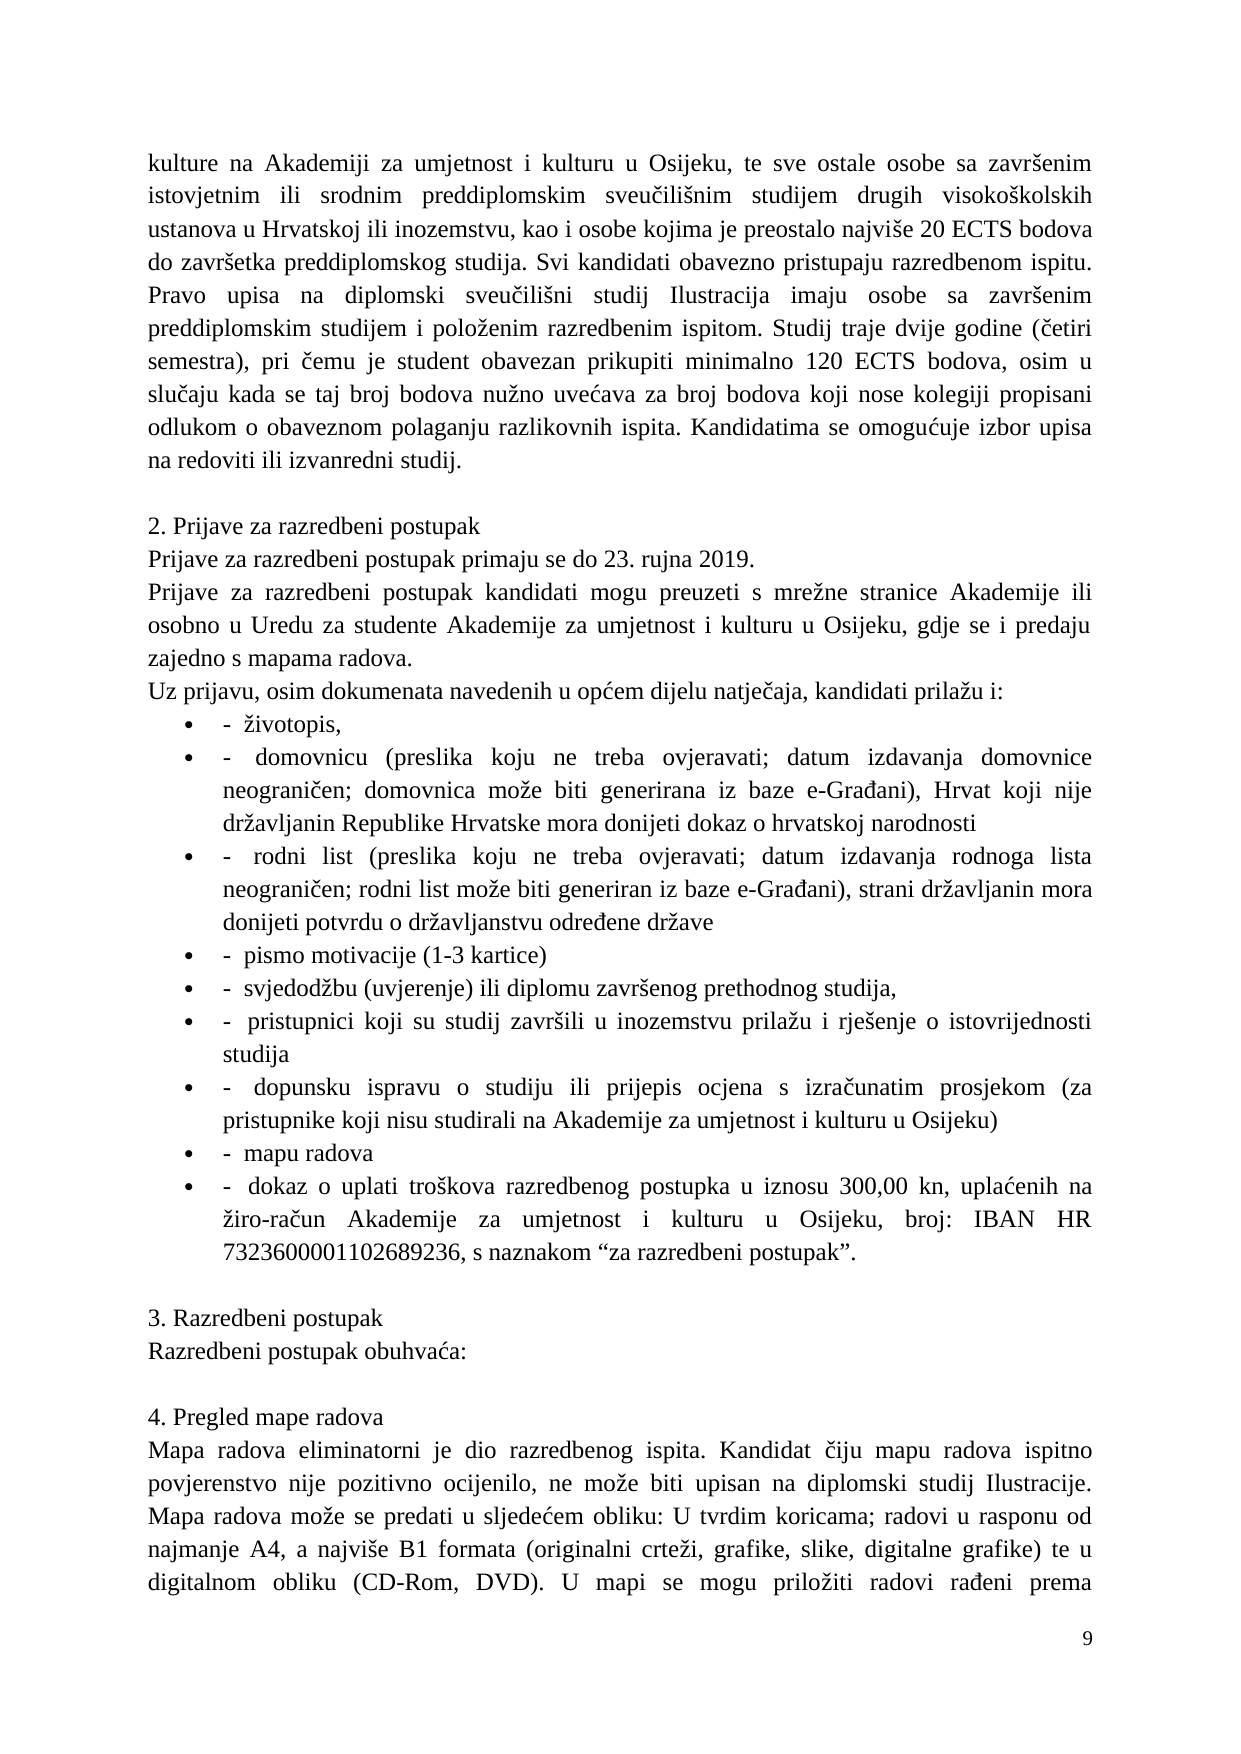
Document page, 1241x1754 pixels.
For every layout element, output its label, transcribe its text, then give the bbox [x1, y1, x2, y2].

text Prijave za razredbeni postupak primaju se do 23. rujna 2019. [148, 544, 1093, 573]
text Razredbeni postupak obuhvaća: [148, 1336, 1093, 1365]
text 4. Pregled mape radova [148, 1402, 1093, 1431]
list - mapu radova [185, 1138, 1093, 1167]
list - rodni list (preslika koju ne treba ovjeravati; datum izdavanja rodnoga lista neograničen; rodni list može biti generiran iz baze e-Građani), strani državljanin mora donijeti potvrdu o državljanstvu određene države [185, 841, 1093, 936]
list - životopis, [185, 709, 1093, 738]
text Uz prijavu, osim dokumenata navedenih u općem dijelu natječaja, kandidati prilažu i: [148, 676, 1093, 705]
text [148, 1435, 1093, 1596]
list - pismo motivacije (1-3 kartice) [185, 940, 1093, 969]
text 2. Prijave za razredbeni postupak [148, 511, 1093, 539]
list - dokaz o uplati troškova razredbenog postupka u iznosu 300,00 kn, uplaćenih na žiro-račun Akademije za umjetnost i kulturu u Osijeku, broj: IBAN HR 7323600001102689236, s naznakom “za razredbeni postupak”. [185, 1171, 1093, 1266]
text 3. Razredbeni postupak [148, 1303, 1093, 1332]
list - svjedodžbu (uvjerenje) ili diplomu završenog prethodnog studija, [185, 973, 1093, 1002]
list - pristupnici koji su studij završili u inozemstvu prilažu i rješenje o istovrijednosti studija [185, 1006, 1093, 1068]
list - domovnicu (preslika koju ne treba ovjeravati; datum izdavanja domovnice neograničen; domovnica može biti generirana iz baze e-Građani), Hrvat koji nije državljanin Republike Hrvatske mora donijeti dokaz o hrvatskoj narodnosti [185, 742, 1093, 837]
text Prijave za razredbeni postupak kandidati mogu preuzeti s mrežne stranice Akademije ili osobno u Uredu za studente Akademije za umjetnost i kulturu u Osijeku, gdje se i predaju zajedno s mapama radova. [148, 577, 1093, 672]
list - dopunsku ispravu o studiju ili prijepis ocjena s izračunatim prosjekom (za pristupnike koji nisu studirali na Akademije za umjetnost i kulturu u Osijeku) [185, 1072, 1093, 1134]
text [148, 148, 1093, 473]
